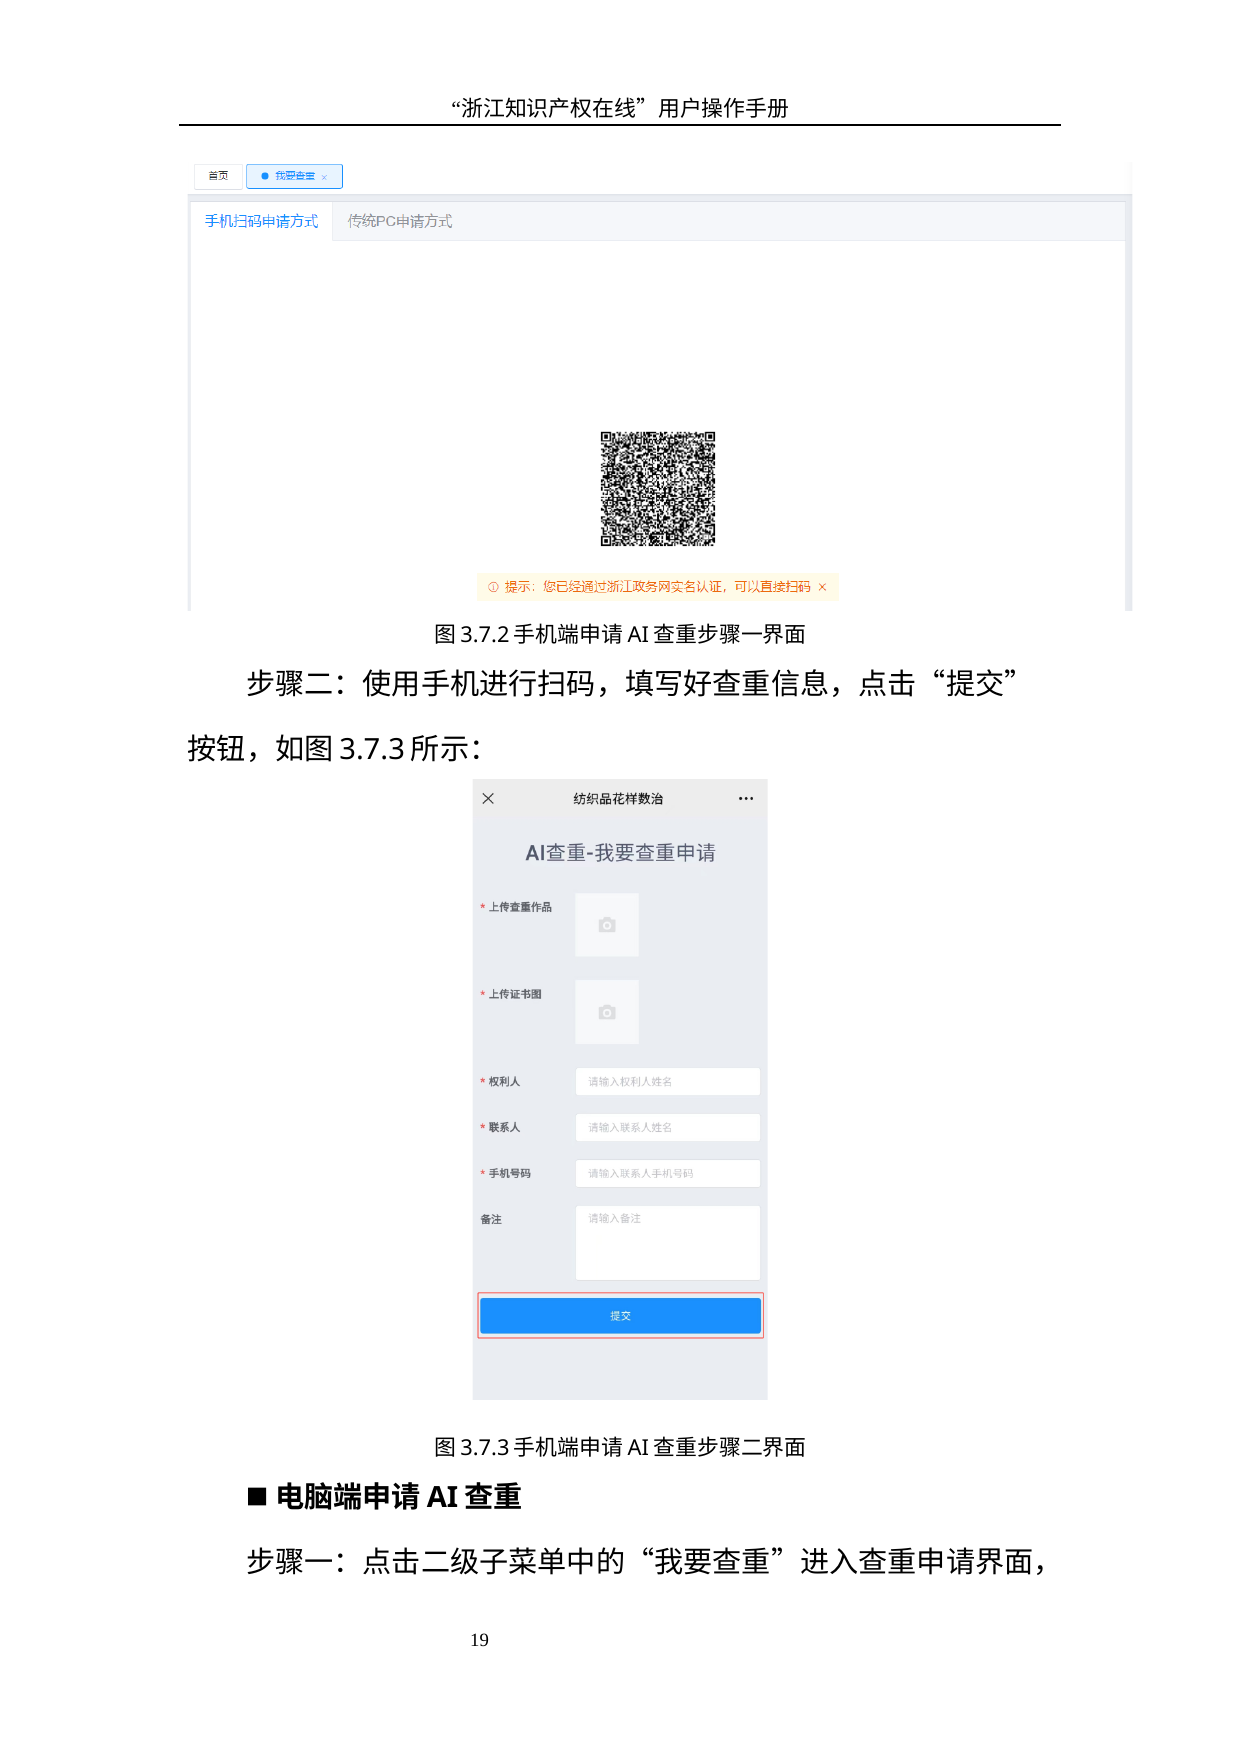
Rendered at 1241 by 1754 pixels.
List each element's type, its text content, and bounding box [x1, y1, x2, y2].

list 电脑端申请AI查重 [187, 1462, 1053, 1527]
text 步骤二：使用手机进行扫码，填写好查重信息，点击“提交”按钮，如图3.7.3所示： [187, 649, 1053, 779]
text 图3.7.2手机端申请AI查重步骤一界面 [187, 617, 1053, 649]
picture [472, 779, 768, 1400]
text 图3.7.3手机端申请AI查重步骤二界面 [187, 1429, 1053, 1462]
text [187, 1527, 1053, 1592]
picture [187, 162, 1133, 611]
